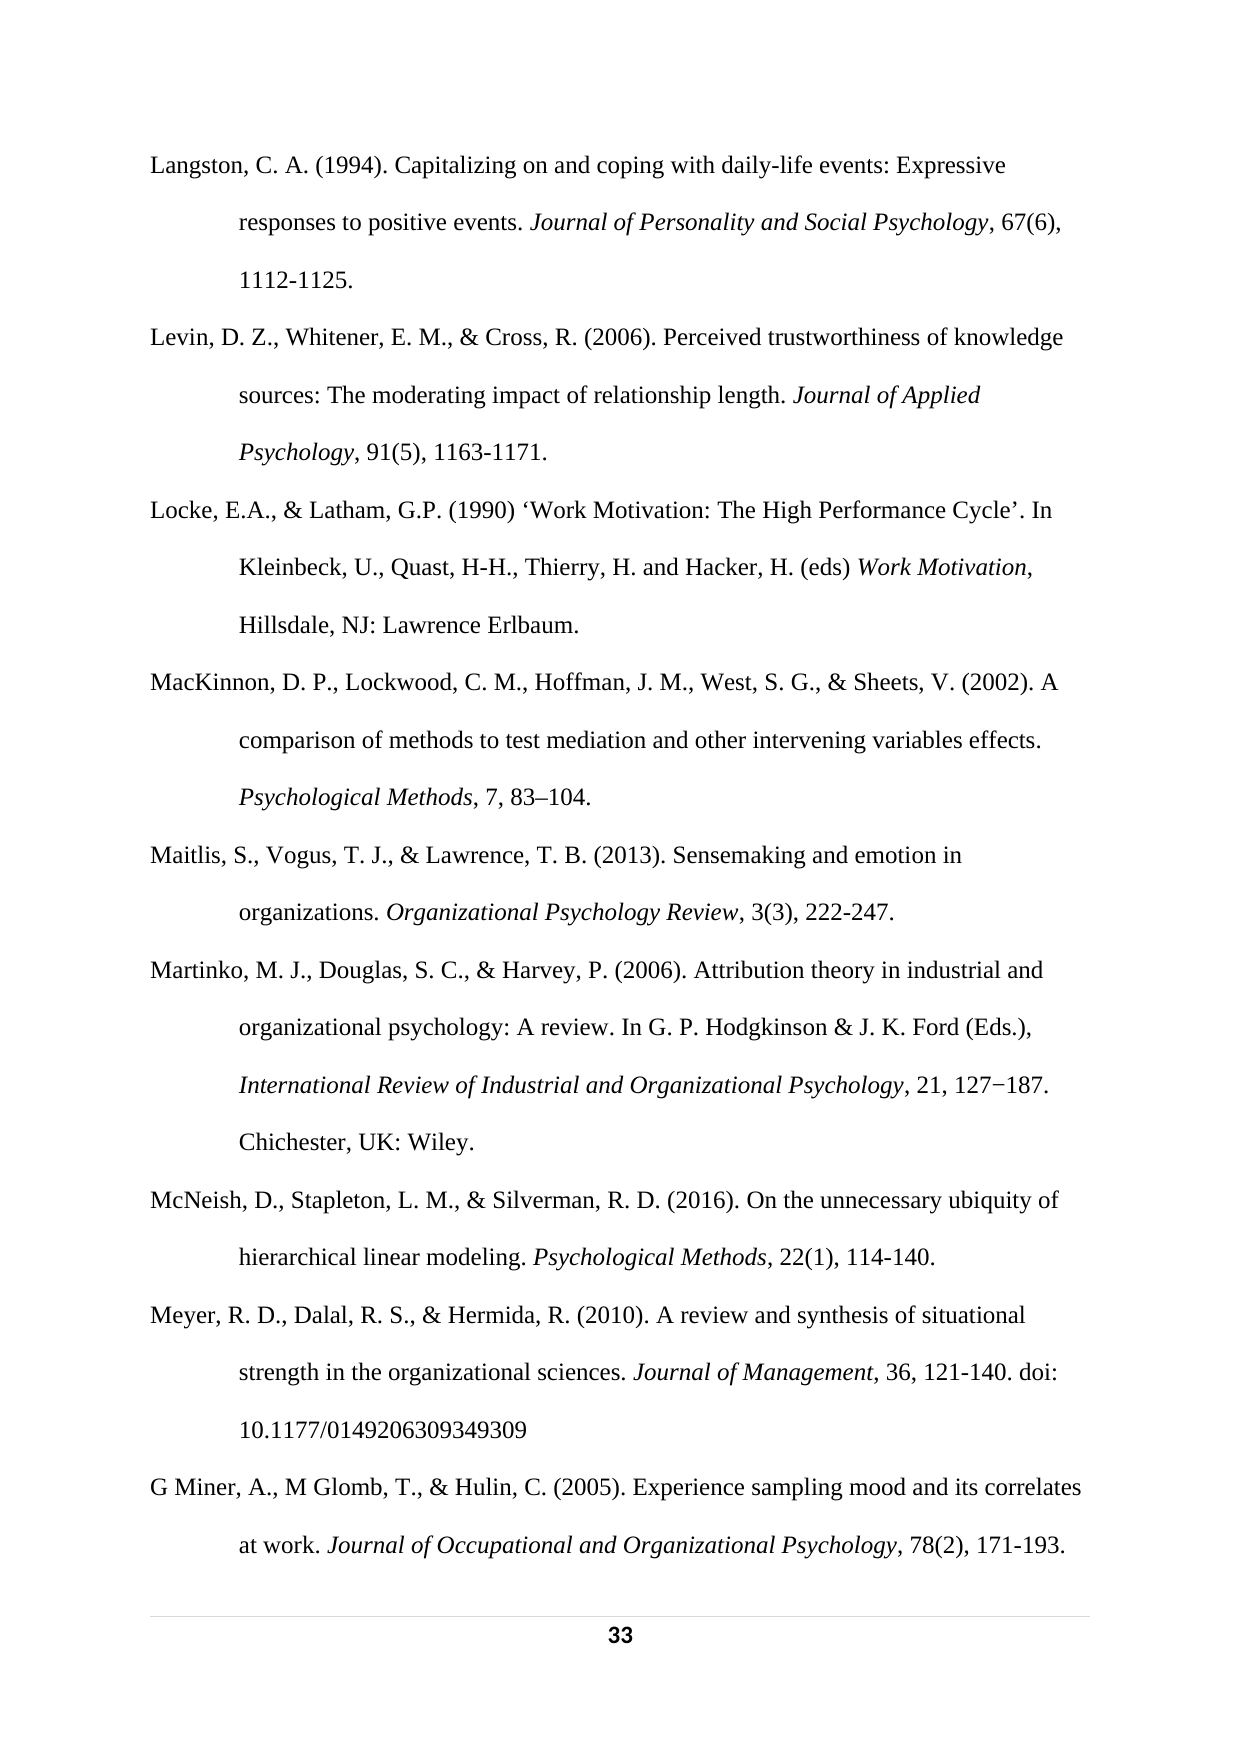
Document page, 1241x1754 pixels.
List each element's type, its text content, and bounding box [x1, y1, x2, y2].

text MacKinnon, D. P., Lockwood, C. M., Hoffman, J. M., West, S. G., & Sheets, V. (2002). A comparison of methods to test mediation and other intervening variables effects. Psychological Methods, 7, 83–104. [150, 667, 1090, 811]
text McNeish, D., Stapleton, L. M., & Silverman, R. D. (2016). On the unnecessary ubiquity of hierarchical linear modeling. Psychological Methods, 22(1), 114-140. [150, 1185, 1090, 1271]
text G Miner, A., M Glomb, T., & Hulin, C. (2005). Experience sampling mood and its correlates at work. Journal of Occupational and Organizational Psychology, 78(2), 171-193. [150, 1472, 1090, 1559]
text Levin, D. Z., Whitener, E. M., & Cross, R. (2006). Perceived trustworthiness of knowledge sources: The moderating impact of relationship length. Journal of Applied Psychology, 91(5), 1163-1171. [150, 322, 1090, 466]
text Maitlis, S., Vogus, T. J., & Lawrence, T. B. (2013). Sensemaking and emotion in organizations. Organizational Psychology Review, 3(3), 222-247. [150, 840, 1090, 926]
text Martinko, M. J., Douglas, S. C., & Harvey, P. (2006). Attribution theory in industrial and organizational psychology: A review. In G. P. Hodgkinson & J. K. Ford (Eds.), International Review of Industrial and Organizational Psychology, 21, 127−187. Chichester, UK: Wiley. [150, 955, 1090, 1156]
text Meyer, R. D., Dalal, R. S., & Hermida, R. (2010). A review and synthesis of situational strength in the organizational sciences. Journal of Management, 36, 121-140. doi: 10.1177/0149206309349309 [150, 1300, 1090, 1444]
text Locke, E.A., & Latham, G.P. (1990) ‘Work Motivation: The High Performance Cycle’. In Kleinbeck, U., Quast, H-H., Thierry, H. and Hacker, H. (eds) Work Motivation, Hillsdale, NJ: Lawrence Erlbaum. [150, 495, 1090, 639]
text Langston, C. A. (1994). Capitalizing on and coping with daily-life events: Expressive responses to positive events. Journal of Personality and Social Psychology, 67(6), 1112-1125. [150, 150, 1090, 294]
